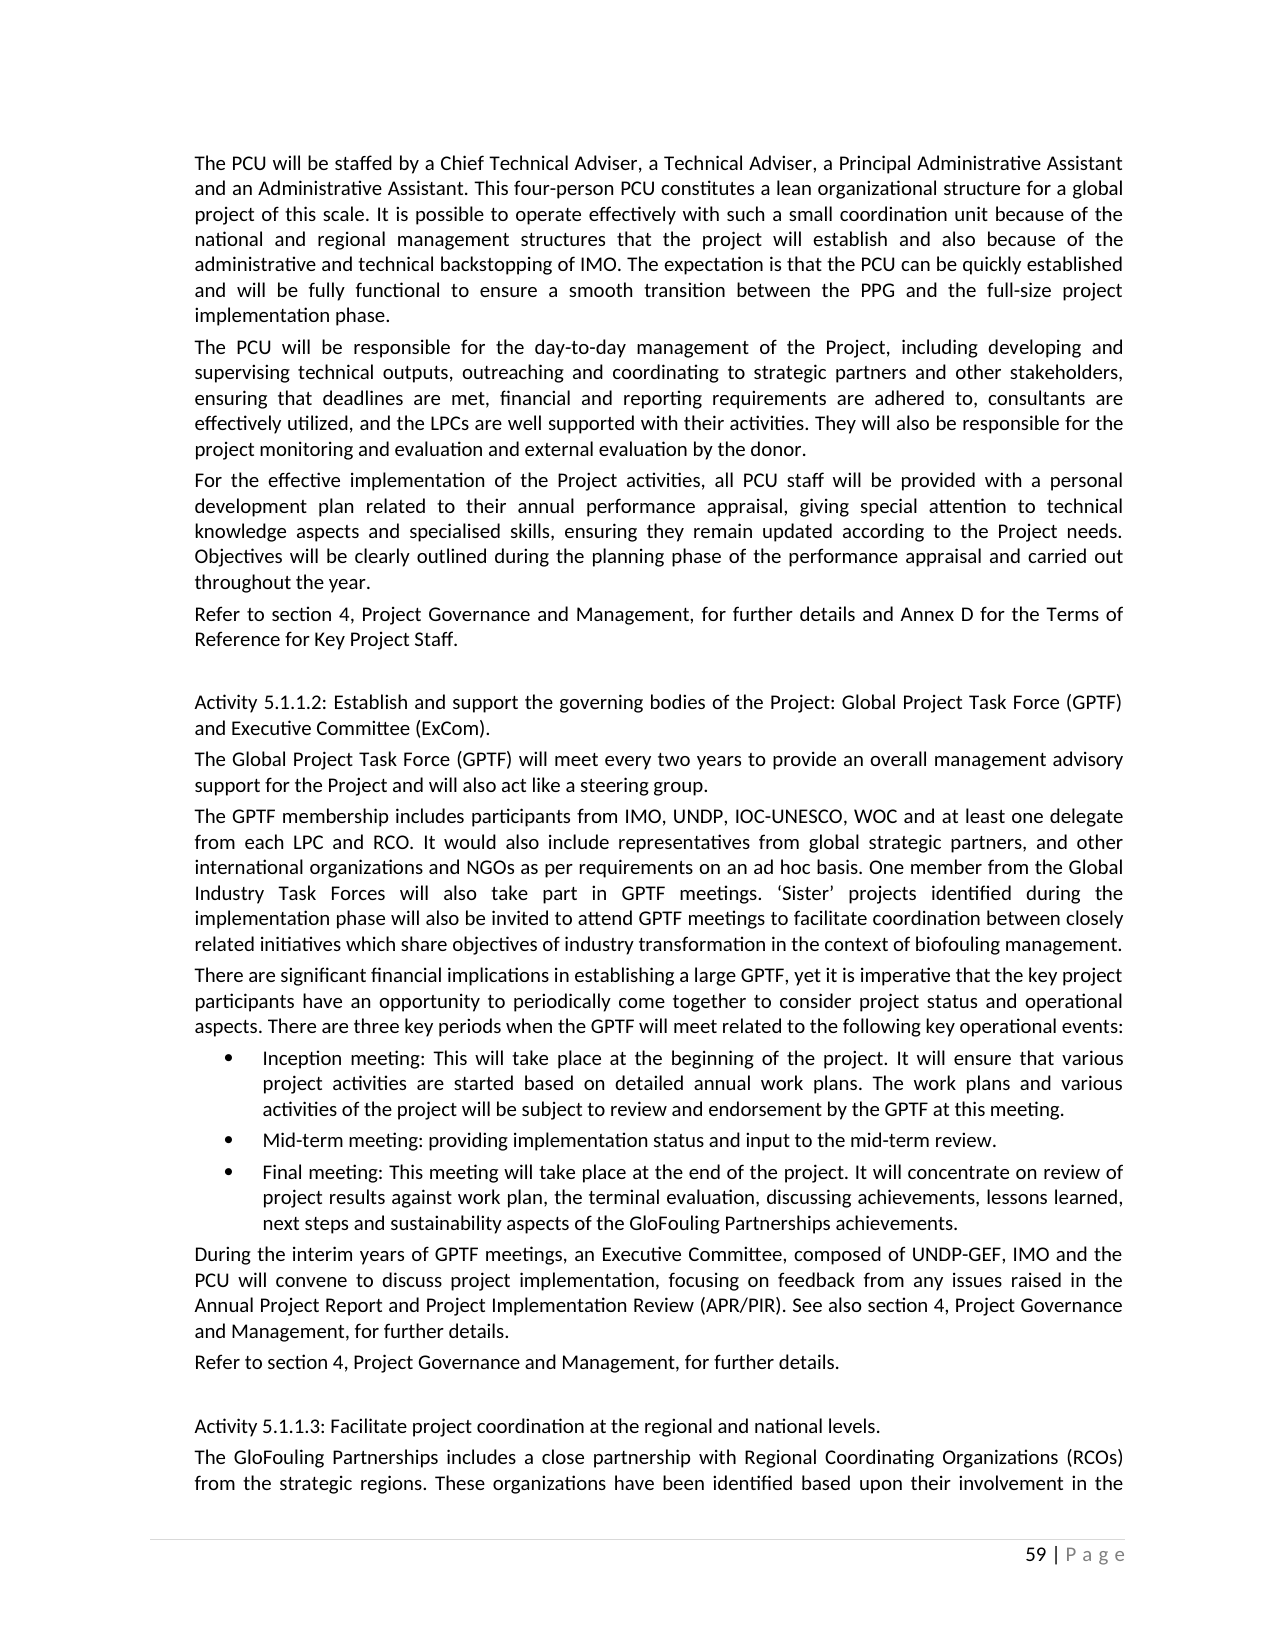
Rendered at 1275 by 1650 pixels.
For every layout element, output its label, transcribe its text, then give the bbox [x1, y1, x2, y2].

text Activity 5.1.1.3: Facilitate project coordination at the regional and national levels. [194, 1413, 1125, 1438]
text For the effective implementation of the Project activities, all PCU staff will be provided with a personal development plan related to their annual performance appraisal, giving special attention to technical knowledge aspects and specialised skills, ensuring they remain updated according to the Project needs. Objectives will be clearly outlined during the planning phase of the performance appraisal and carried out throughout the year. [194, 467, 1125, 594]
text Refer to section 4, Project Governance and Management, for further details. [194, 1349, 1125, 1375]
text The PCU will be staffed by a Chief Technical Adviser, a Technical Adviser, a Principal Administrative Assistant and an Administrative Assistant. This four-person PCU constitutes a lean organizational structure for a global project of this scale. It is possible to operate effectively with such a small coordination unit because of the national and regional management structures that the project will establish and also because of the administrative and technical backstopping of IMO. The expectation is that the PCU can be quickly established and will be fully functional to ensure a smooth transition between the PPG and the full-size project implementation phase. [194, 150, 1125, 328]
text Activity 5.1.1.2: Establish and support the governing bodies of the Project: Global Project Task Force (GPTF) and Executive Committee (ExCom). [194, 689, 1125, 740]
text Refer to section 4, Project Governance and Management, for further details and Annex D for the Terms of Reference for Key Project Staff. [194, 601, 1125, 652]
text The PCU will be responsible for the day-to-day management of the Project, including developing and supervising technical outputs, outreaching and coordinating to strategic partners and other stakeholders, ensuring that deadlines are met, financial and reporting requirements are adhered to, consultants are effectively utilized, and the LPCs are well supported with their activities. They will also be responsible for the project monitoring and evaluation and external evaluation by the donor. [194, 334, 1125, 461]
text There are significant financial implications in establishing a large GPTF, yet it is imperative that the key project participants have an opportunity to periodically come together to consider project status and operational aspects. There are three key periods when the GPTF will meet related to the following key operational events: [194, 962, 1125, 1039]
list Inception meeting: This will take place at the beginning of the project. It will ensure that various project activities are started based on detailed annual work plans. The work plans and various activities of the project will be subject to review and endorsement by the GPTF at this meeting. [225, 1045, 1125, 1121]
list Final meeting: This meeting will take place at the end of the project. It will concentrate on review of project results against work plan, the terminal evaluation, discussing achievements, lessons learned, next steps and sustainability aspects of the GloFouling Partnerships achievements. [225, 1159, 1125, 1235]
text The GPTF membership includes participants from IMO, UNDP, IOC-UNESCO, WOC and at least one delegate from each LPC and RCO. It would also include representatives from global strategic partners, and other international organizations and NGOs as per requirements on an ad hoc basis. One member from the Global Industry Task Forces will also take part in GPTF meetings. ‘Sister’ projects identified during the implementation phase will also be invited to attend GPTF meetings to facilitate coordination between closely related initiatives which share objectives of industry transformation in the context of biofouling management. [194, 804, 1125, 956]
text During the interim years of GPTF meetings, an Executive Committee, composed of UNDP-GEF, IMO and the PCU will convene to discuss project implementation, focusing on feedback from any issues raised in the Annual Project Report and Project Implementation Review (APR/PIR). See also section 4, Project Governance and Management, for further details. [194, 1242, 1125, 1343]
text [194, 1444, 1125, 1495]
text The Global Project Task Force (GPTF) will meet every two years to provide an overall management advisory support for the Project and will also act like a steering group. [194, 747, 1125, 797]
list Mid-term meeting: providing implementation status and input to the mid-term review. [225, 1127, 1125, 1153]
